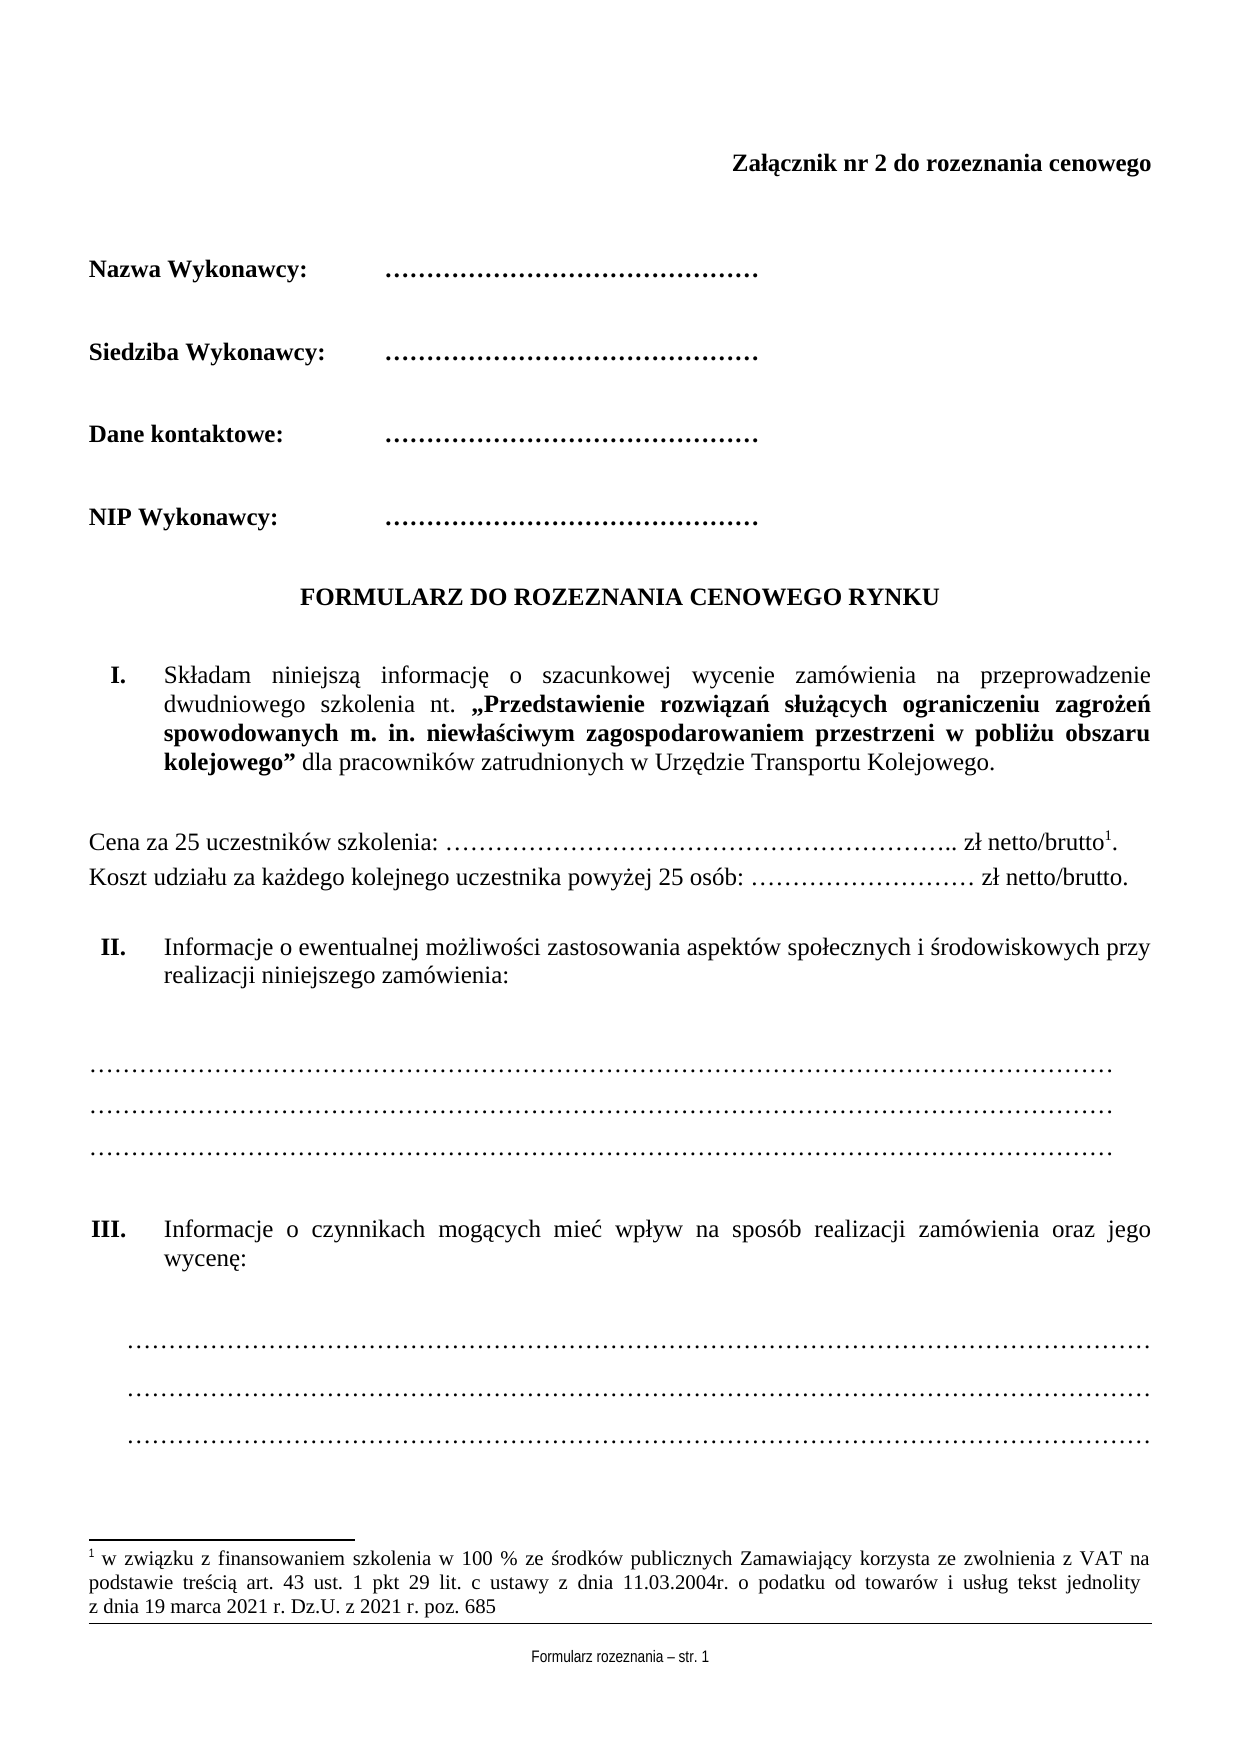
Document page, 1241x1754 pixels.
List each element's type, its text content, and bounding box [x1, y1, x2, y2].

text Nazwa Wykonawcy: ……………………………………… [89, 254, 1152, 283]
text Siedziba Wykonawcy: ……………………………………… [89, 337, 1152, 365]
title Informacje o ewentualnej możliwości zastosowania aspektów społecznych i środowiskowych przy realizacji niniejszego zamówienia: [126, 932, 1152, 989]
list Informacje o czynnikach mogących mieć wpływ na sposób realizacji zamówienia oraz jego wycenę: [126, 1214, 1152, 1272]
text …………………………………………………………………………………………………………… [89, 1090, 1152, 1119]
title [126, 1325, 1152, 1354]
text …………………………………………………………………………………………………………… [89, 1132, 1152, 1160]
text …………………………………………………………………………………………………………… [89, 1049, 1152, 1078]
text Koszt udziału za każdego kolejnego uczestnika powyżej 25 osób: ……………………… zł netto/brutto. [89, 862, 1152, 890]
text Załącznik nr 2 do rozeznania cenowego [89, 148, 1152, 176]
text Dane kontaktowe: ……………………………………… [89, 419, 1152, 448]
text Cena za 25 uczestników szkolenia: …………………………………………………….. zł netto/brutto. [89, 827, 1152, 855]
text FORMULARZ DO ROZEZNANIA CENOWEGO RYNKU [89, 582, 1152, 611]
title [126, 1420, 1152, 1449]
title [126, 1373, 1152, 1402]
text NIP Wykonawcy: ……………………………………… [89, 502, 1152, 530]
title Składam niniejszą informację o szacunkowej wycenie zamówienia na przeprowadzenie dwudniowego szkolenia nt. „Przedstawienie rozwiązań służących ograniczeniu zagrożeń spowodowanych m. in. niewłaściwym zagospodarowaniem przestrzeni w pobliżu obszaru kolejowego” dla pracowników zatrudnionych w Urzędzie Transportu Kolejowego. [126, 660, 1152, 775]
